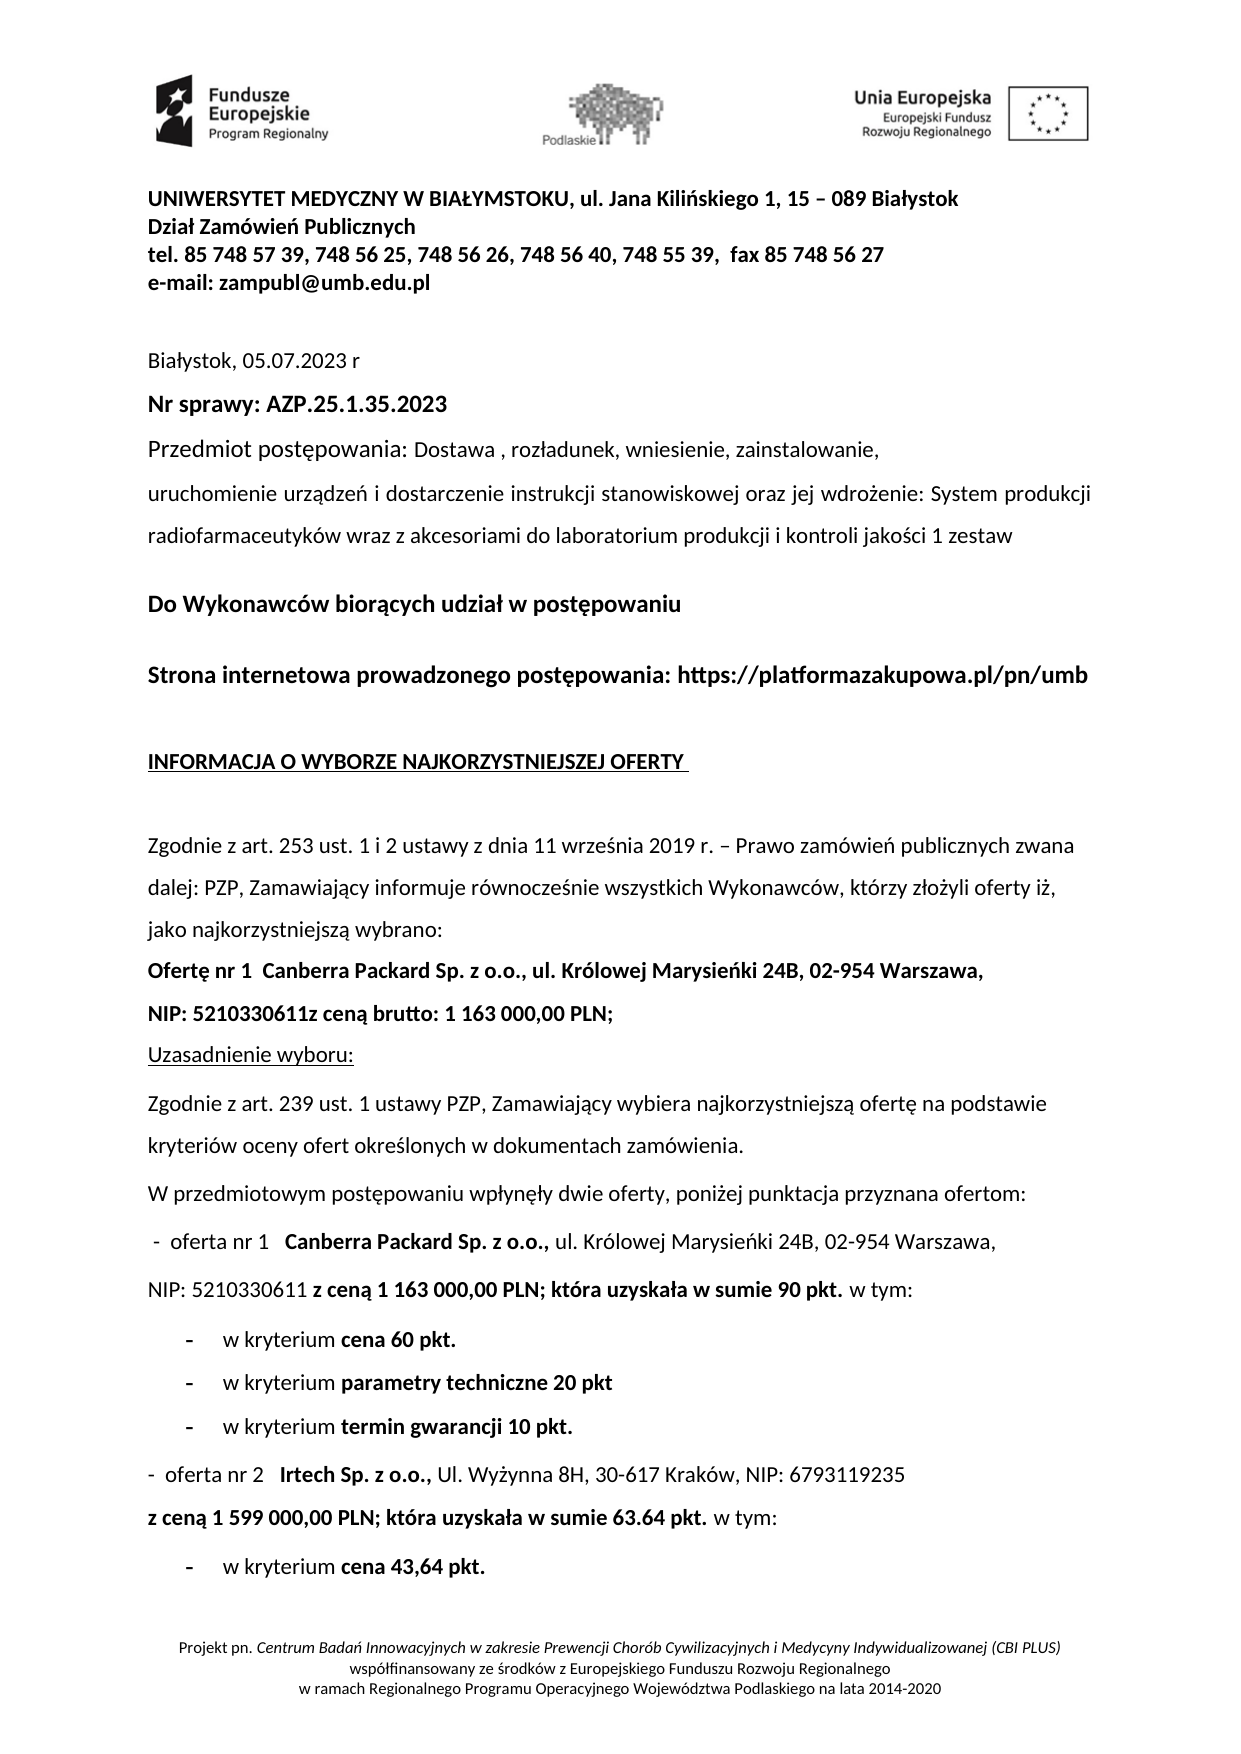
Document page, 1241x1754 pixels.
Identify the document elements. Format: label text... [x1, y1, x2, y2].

text - oferta nr 1 Canberra Packard Sp. z o.o., ul. Królowej Marysieńki 24B, 02-954 Warszawa, [148, 1227, 1093, 1255]
list w kryterium cena 60 pkt. [185, 1324, 1093, 1353]
text Uzasadnienie wyboru: [148, 1041, 1093, 1069]
text e-mail: zampubl@umb.edu.pl [148, 268, 1093, 296]
text uruchomienie urządzeń i dostarczenie instrukcji stanowiskowej oraz jej wdrożenie: System produkcji radiofarmaceutyków wraz z akcesoriami do laboratorium produkcji i kontroli jakości 1 zestaw [148, 479, 1093, 549]
list w kryterium cena 43,64 pkt. [185, 1551, 1093, 1580]
text Zgodnie z art. 239 ust. 1 ustawy PZP, Zamawiający wybiera najkorzystniejszą ofertę na podstawie kryteriów oceny ofert określonych w dokumentach zamówienia. [148, 1089, 1093, 1159]
text Nr sprawy: AZP.25.1.35.2023 [148, 388, 1093, 418]
text Strona internetowa prowadzonego postępowania: https://platformazakupowa.pl/pn/umb [148, 659, 1093, 689]
text W przedmiotowym postępowaniu wpłynęły dwie oferty, poniżej punktacja przyznana ofertom: [148, 1179, 1093, 1207]
text UNIWERSYTET MEDYCZNY W BIAŁYMSTOKU, ul. Jana Kilińskiego 1, 15 – 089 Białystok [148, 184, 1093, 212]
text Do Wykonawców biorących udział w postępowaniu [148, 588, 1093, 619]
list w kryterium parametry techniczne 20 pkt [185, 1367, 1093, 1396]
text tel. 85 748 57 39, 748 56 25, 748 56 26, 748 56 40, 748 55 39, fax 85 748 56 27 [148, 240, 1093, 268]
text Przedmiot postępowania: Dostawa , rozładunek, wniesienie, zainstalowanie, [148, 434, 1093, 464]
text Białystok, 05.07.2023 r [148, 346, 1093, 374]
text - oferta nr 2 Irtech Sp. z o.o., Ul. Wyżynna 8H, 30-617 Kraków, NIP: 6793119235 z ceną 1 599 000,00 PLN; która uzyskała w sumie 63.64 pkt. w tym: [148, 1461, 1093, 1531]
text Ofertę nr 1 Canberra Packard Sp. z o.o., ul. Królowej Marysieńki 24B, 02-954 Warszawa, NIP: 5210330611z ceną brutto: 1 163 000,00 PLN; [148, 957, 1093, 1027]
picture [147, 73, 1093, 150]
text Zgodnie z art. 253 ust. 1 i 2 ustawy z dnia 11 września 2019 r. – Prawo zamówień publicznych zwana dalej: PZP, Zamawiający informuje równocześnie wszystkich Wykonawców, którzy złożyli oferty iż, jako najkorzystniejszą wybrano: [148, 831, 1093, 943]
text NIP: 5210330611 z ceną 1 163 000,00 PLN; która uzyskała w sumie 90 pkt. w tym: [148, 1276, 1093, 1303]
text Dział Zamówień Publicznych [148, 212, 1093, 240]
text INFORMACJA O WYBORZE NAJKORZYSTNIEJSZEJ OFERTY [148, 747, 1093, 775]
list w kryterium termin gwarancji 10 pkt. [185, 1411, 1093, 1440]
